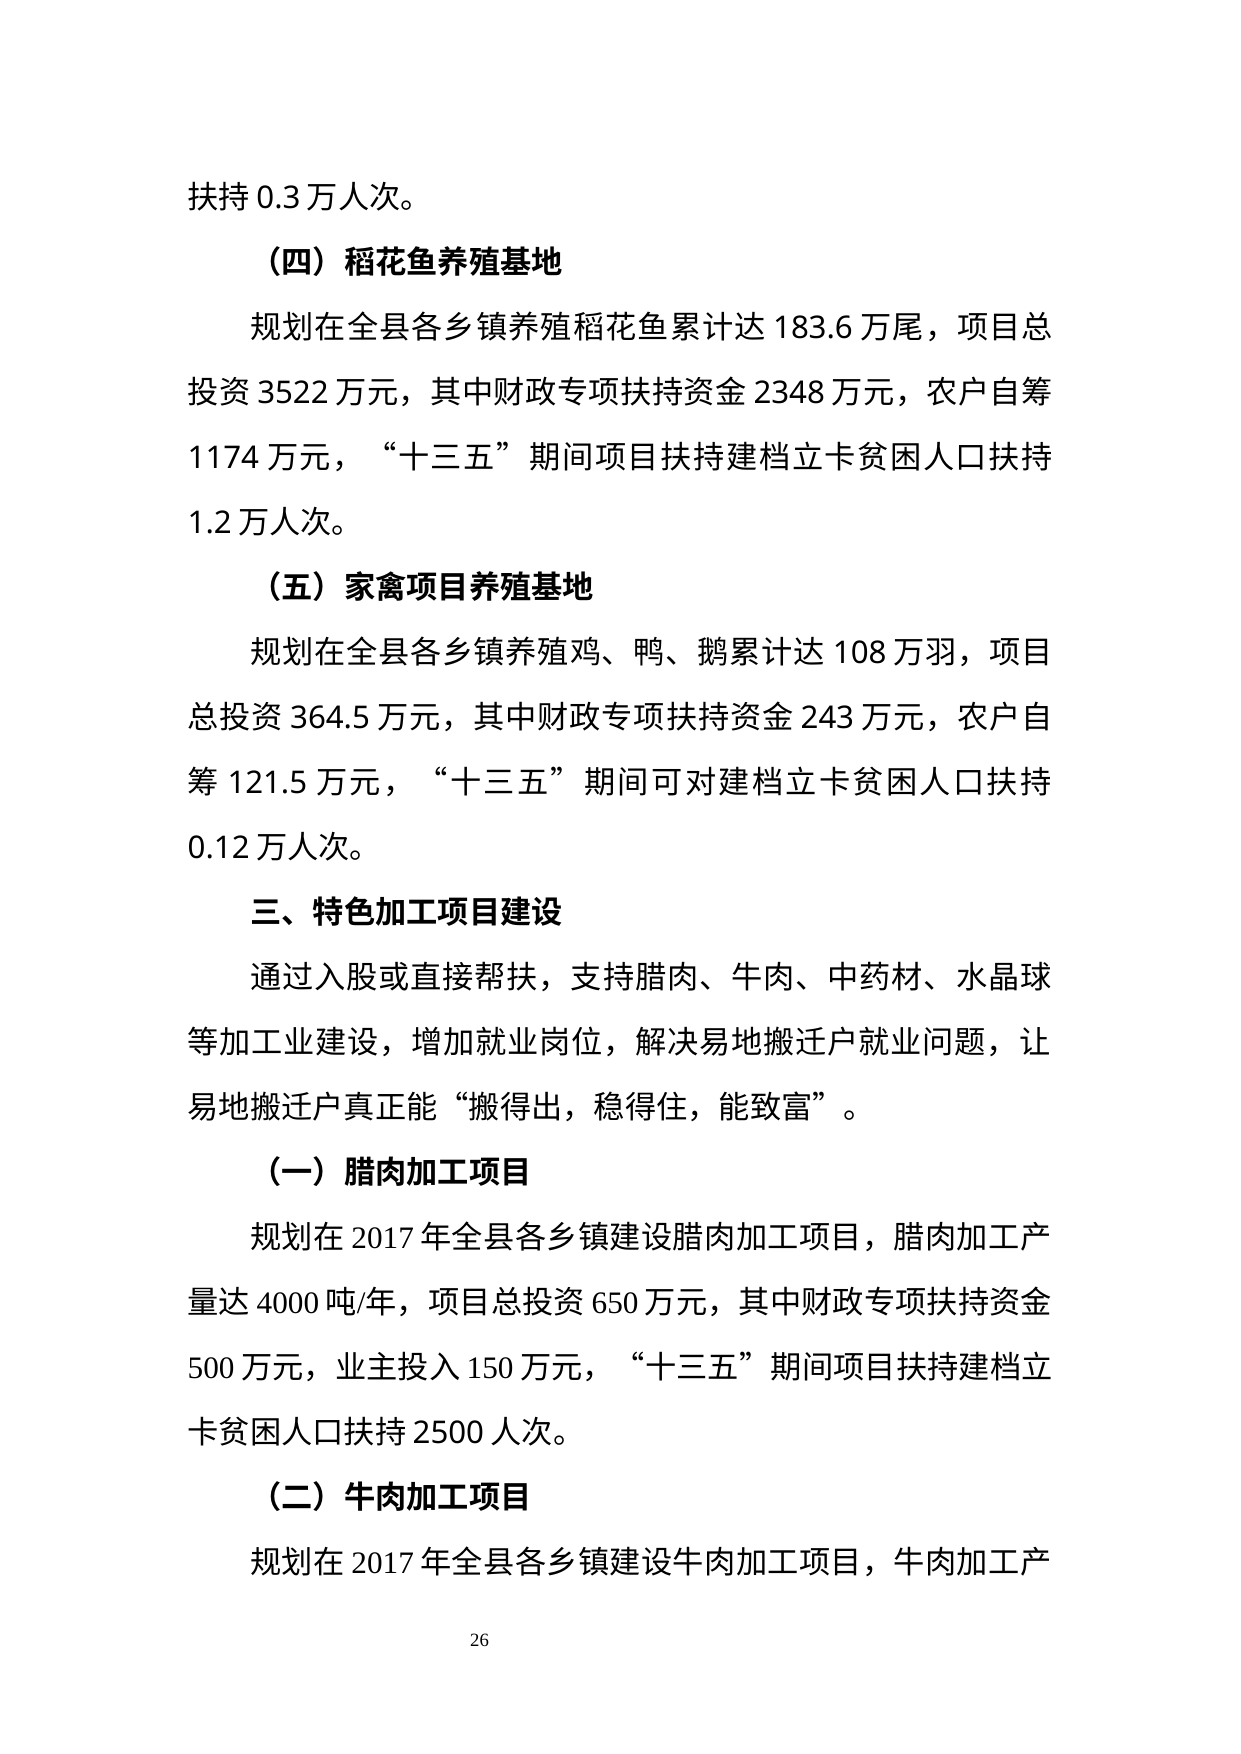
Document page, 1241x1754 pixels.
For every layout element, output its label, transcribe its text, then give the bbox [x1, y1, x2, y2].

text 规划在2017年全县各乡镇建设腊肉加工项目，腊肉加工产量达4000吨/年，项目总投资650万元，其中财政专项扶持资金500万元，业主投入150万元，“十三五”期间项目扶持建档立卡贫困人口扶持2500人次。 [187, 1202, 1053, 1462]
text （四）稻花鱼养殖基地 [187, 227, 1053, 292]
text 规划在全县各乡镇养殖鸡、鸭、鹅累计达108万羽，项目总投资364.5万元，其中财政专项扶持资金243万元，农户自筹121.5万元，“十三五”期间可对建档立卡贫困人口扶持0.12万人次。 [187, 617, 1053, 877]
text （五）家禽项目养殖基地 [187, 552, 1053, 617]
text （二）牛肉加工项目 [187, 1462, 1053, 1527]
text （一）腊肉加工项目 [187, 1137, 1053, 1202]
text 规划在全县各乡镇养殖稻花鱼累计达183.6万尾，项目总投资3522万元，其中财政专项扶持资金2348万元，农户自筹1174万元，“十三五”期间项目扶持建档立卡贫困人口扶持1.2万人次。 [187, 292, 1053, 552]
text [187, 162, 1053, 227]
text 三、特色加工项目建设 [187, 877, 1053, 942]
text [187, 1527, 1053, 1592]
text 通过入股或直接帮扶，支持腊肉、牛肉、中药材、水晶球等加工业建设，增加就业岗位，解决易地搬迁户就业问题，让易地搬迁户真正能“搬得出，稳得住，能致富”。 [187, 942, 1053, 1137]
